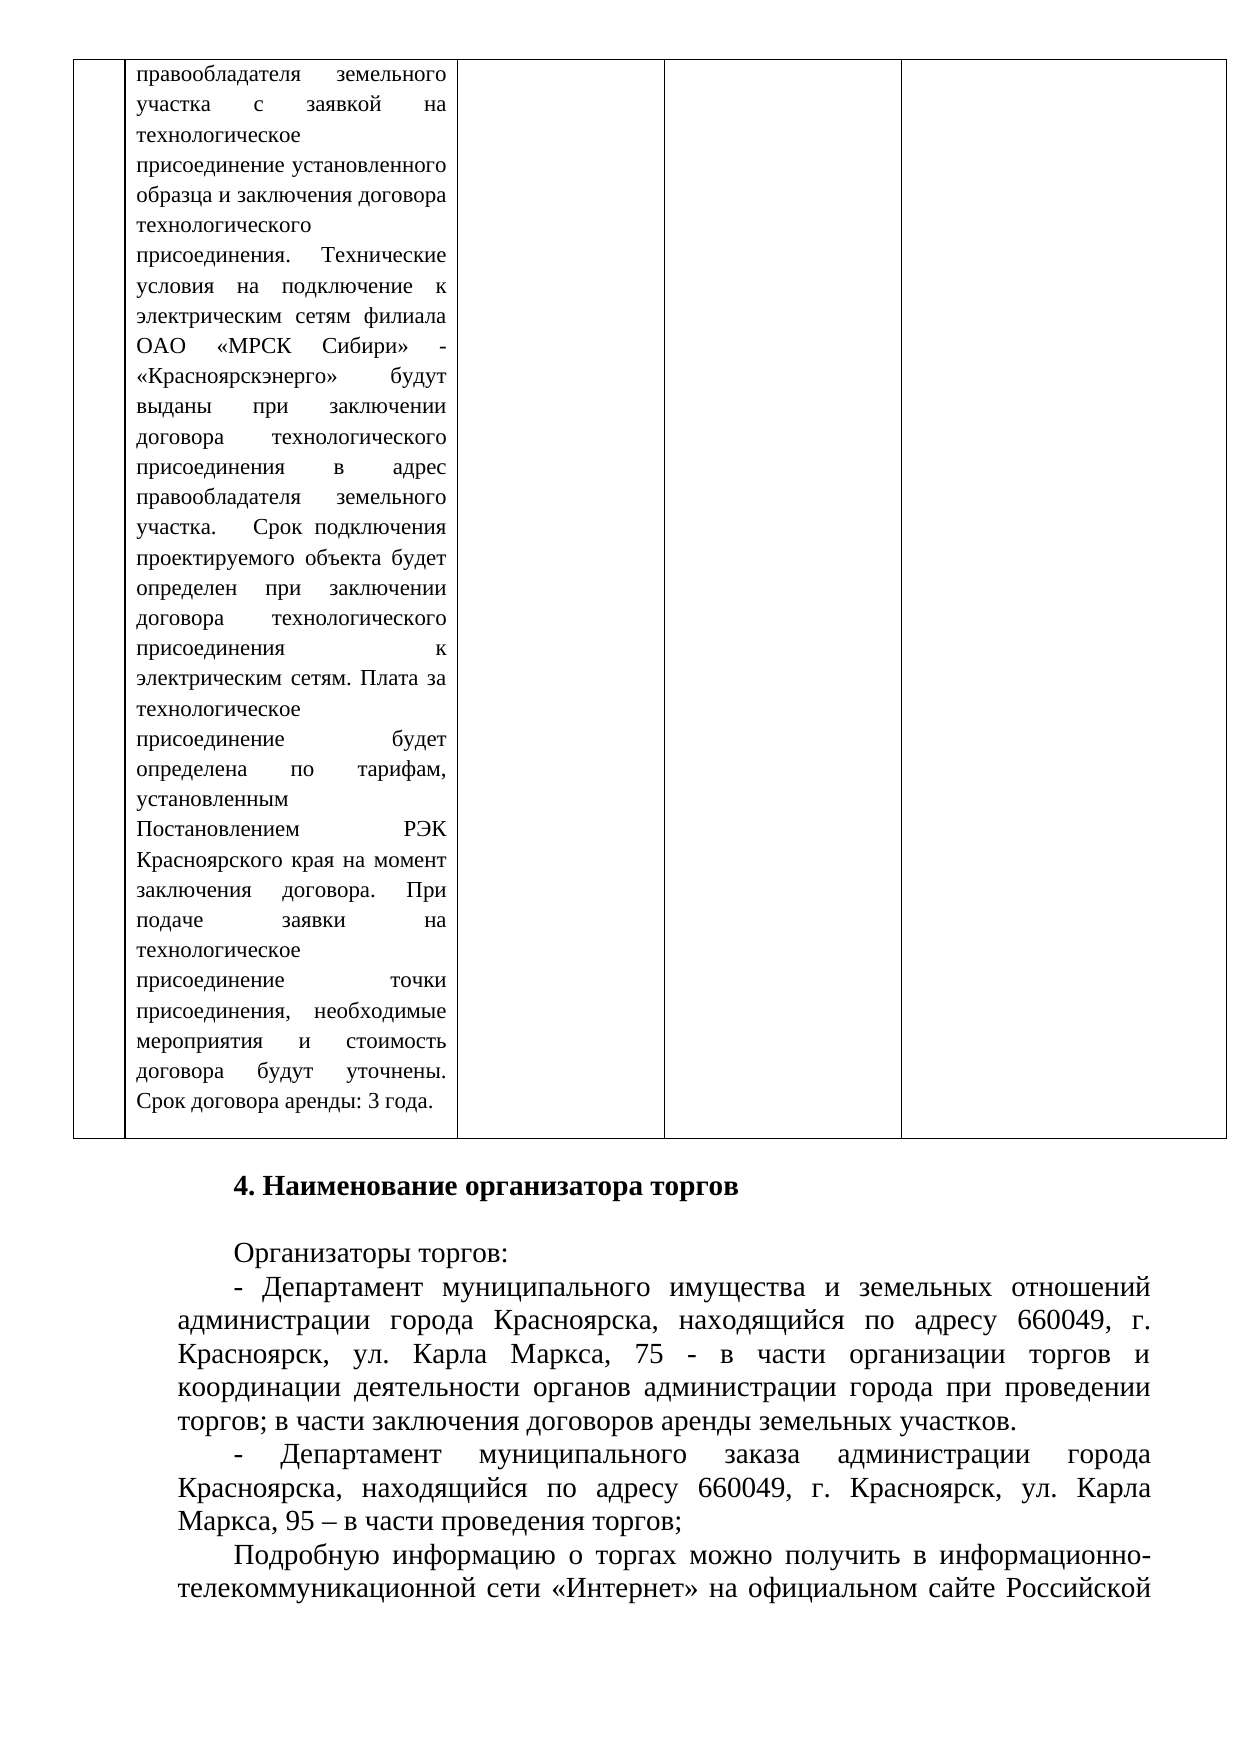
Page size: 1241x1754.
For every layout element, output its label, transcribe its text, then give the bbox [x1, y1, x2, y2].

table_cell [458, 60, 664, 1138]
text 4. Наименование организатора торгов [177, 1168, 1152, 1202]
text - Департамент муниципального имущества и земельных отношений администрации города Красноярска, находящийся по адресу 660049, г. Красноярск, ул. Карла Маркса, 75 - в части организации торгов и координации деятельности органов администрации города при проведении торгов; в части заключения договоров аренды земельных участков. [177, 1269, 1152, 1436]
table_cell 1 [74, 60, 124, 1138]
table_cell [902, 60, 1226, 1138]
text - Департамент муниципального заказа администрации города Красноярска, находящийся по адресу 660049, г. Красноярск, ул. Карла Маркса, 95 – в части проведения торгов; [177, 1436, 1152, 1537]
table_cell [126, 60, 457, 1138]
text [177, 1537, 1152, 1604]
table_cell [665, 60, 901, 1138]
text Организаторы торгов: [177, 1235, 1152, 1269]
